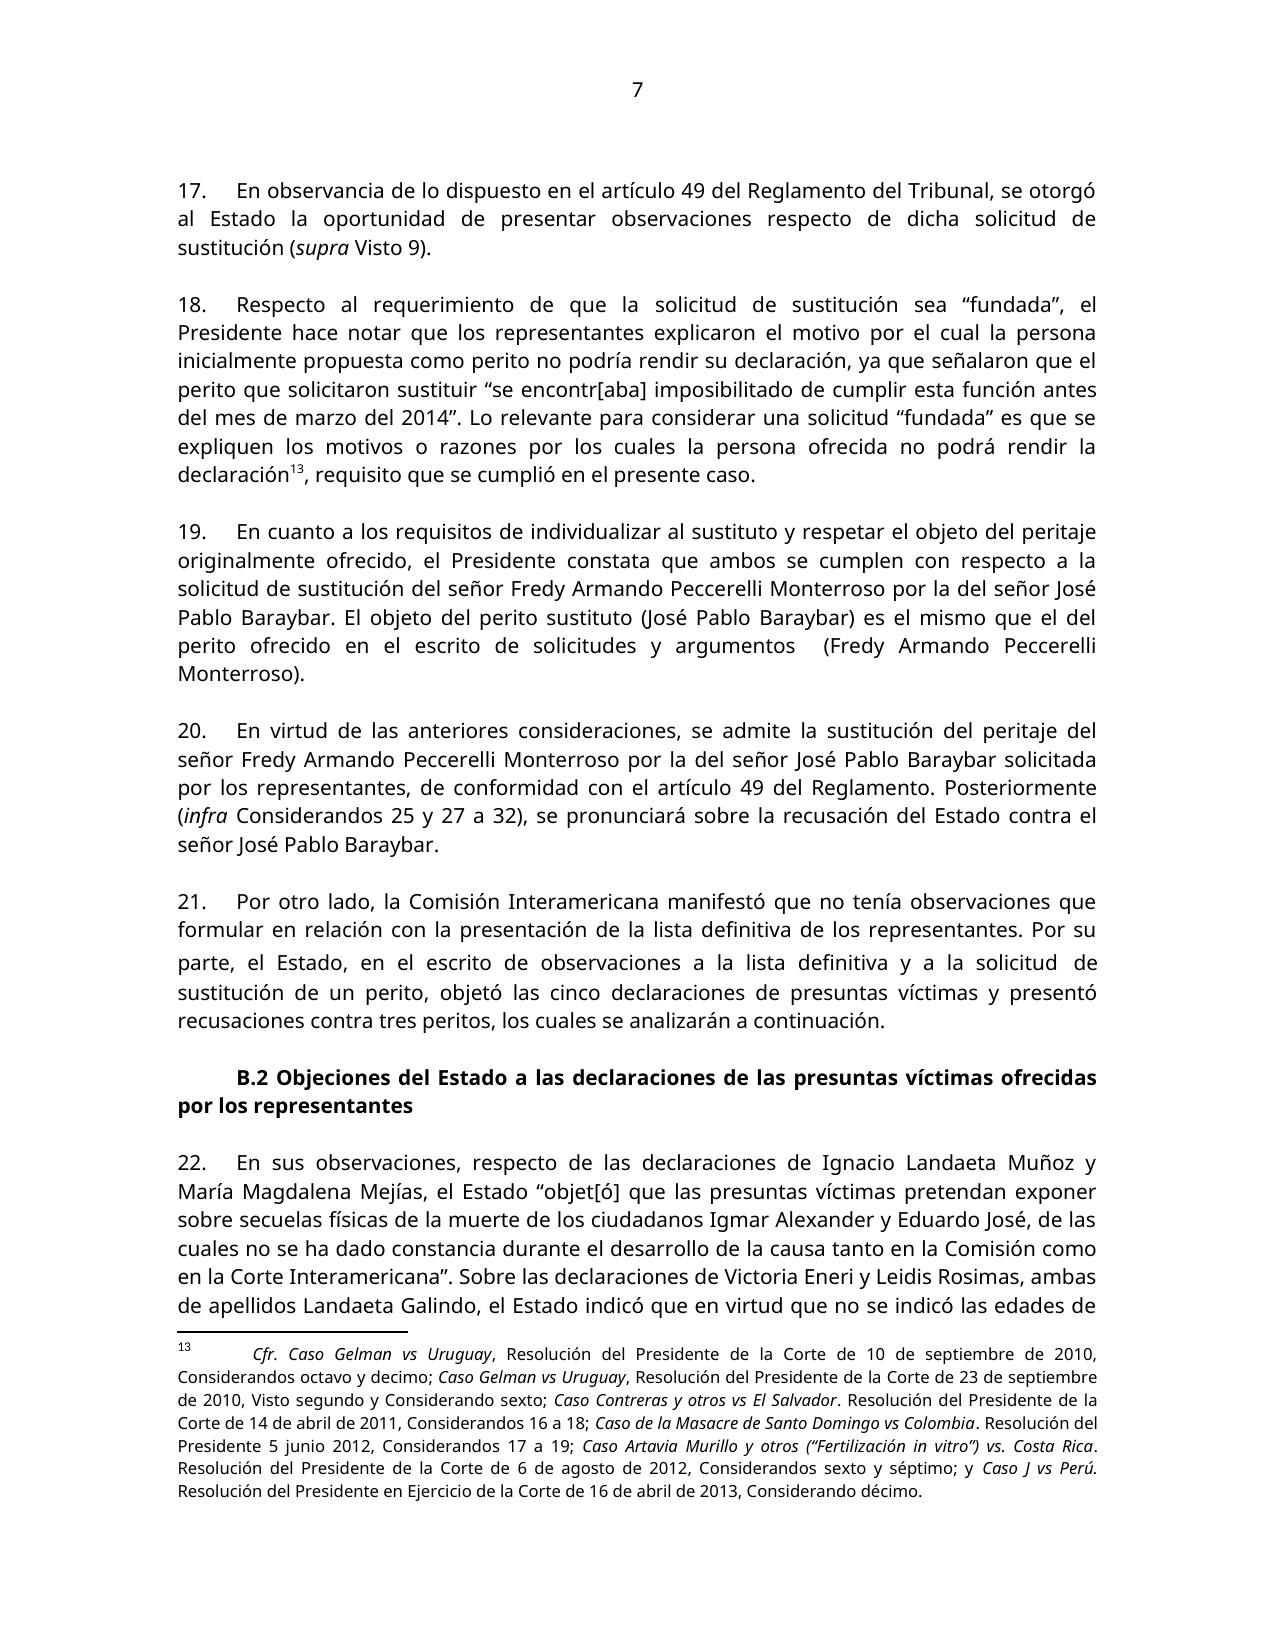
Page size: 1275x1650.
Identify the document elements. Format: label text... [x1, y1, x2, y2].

list En virtud de las anteriores consideraciones, se admite la sustitución del peritaje del señor Fredy Armando Peccerelli Monterroso por la del señor José Pablo Baraybar solicitada por los representantes, de conformidad con el artículo 49 del Reglamento. Posteriormente (infra Considerandos 25 y 27 a 32), se pronunciará sobre la recusación del Estado contra el señor José Pablo Baraybar. [177, 716, 1098, 858]
list Respecto al requerimiento de que la solicitud de sustitución sea “fundada”, el Presidente hace notar que los representantes explicaron el motivo por el cual la persona inicialmente propuesta como perito no podría rendir su declaración, ya que señalaron que el perito que solicitaron sustituir “se encontr[aba] imposibilitado de cumplir esta función antes del mes de marzo del 2014”. Lo relevante para considerar una solicitud “fundada” es que se expliquen los motivos o razones por los cuales la persona ofrecida no podrá rendir la declaración, requisito que se cumplió en el presente caso. [177, 290, 1098, 489]
list En observancia de lo dispuesto en el artículo 49 del Reglamento del Tribunal, se otorgó al Estado la oportunidad de presentar observaciones respecto de dicha solicitud de sustitución (supra Visto 9). [177, 176, 1098, 261]
list En cuanto a los requisitos de individualizar al sustituto y respetar el objeto del peritaje originalmente ofrecido, el Presidente constata que ambos se cumplen con respecto a la solicitud de sustitución del señor Fredy Armando Peccerelli Monterroso por la del señor José Pablo Baraybar. El objeto del perito sustituto (José Pablo Baraybar) es el mismo que el del perito ofrecido en el escrito de solicitudes y argumentos (Fredy Armando Peccerelli Monterroso). [177, 517, 1098, 688]
text B.2 Objeciones del Estado a las declaraciones de las presuntas víctimas ofrecidas por los representantes [177, 1063, 1098, 1120]
list Por otro lado, la Comisión Interamericana manifestó que no tenía observaciones que formular en relación con la presentación de la lista definitiva de los representantes. Por su parte, el Estado, en el escrito de observaciones a la lista definitiva y a la solicitud de sustitución de un perito, objetó las cinco declaraciones de presuntas víctimas y presentó recusaciones contra tres peritos, los cuales se analizarán a continuación. [177, 887, 1098, 1035]
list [177, 1148, 1098, 1319]
